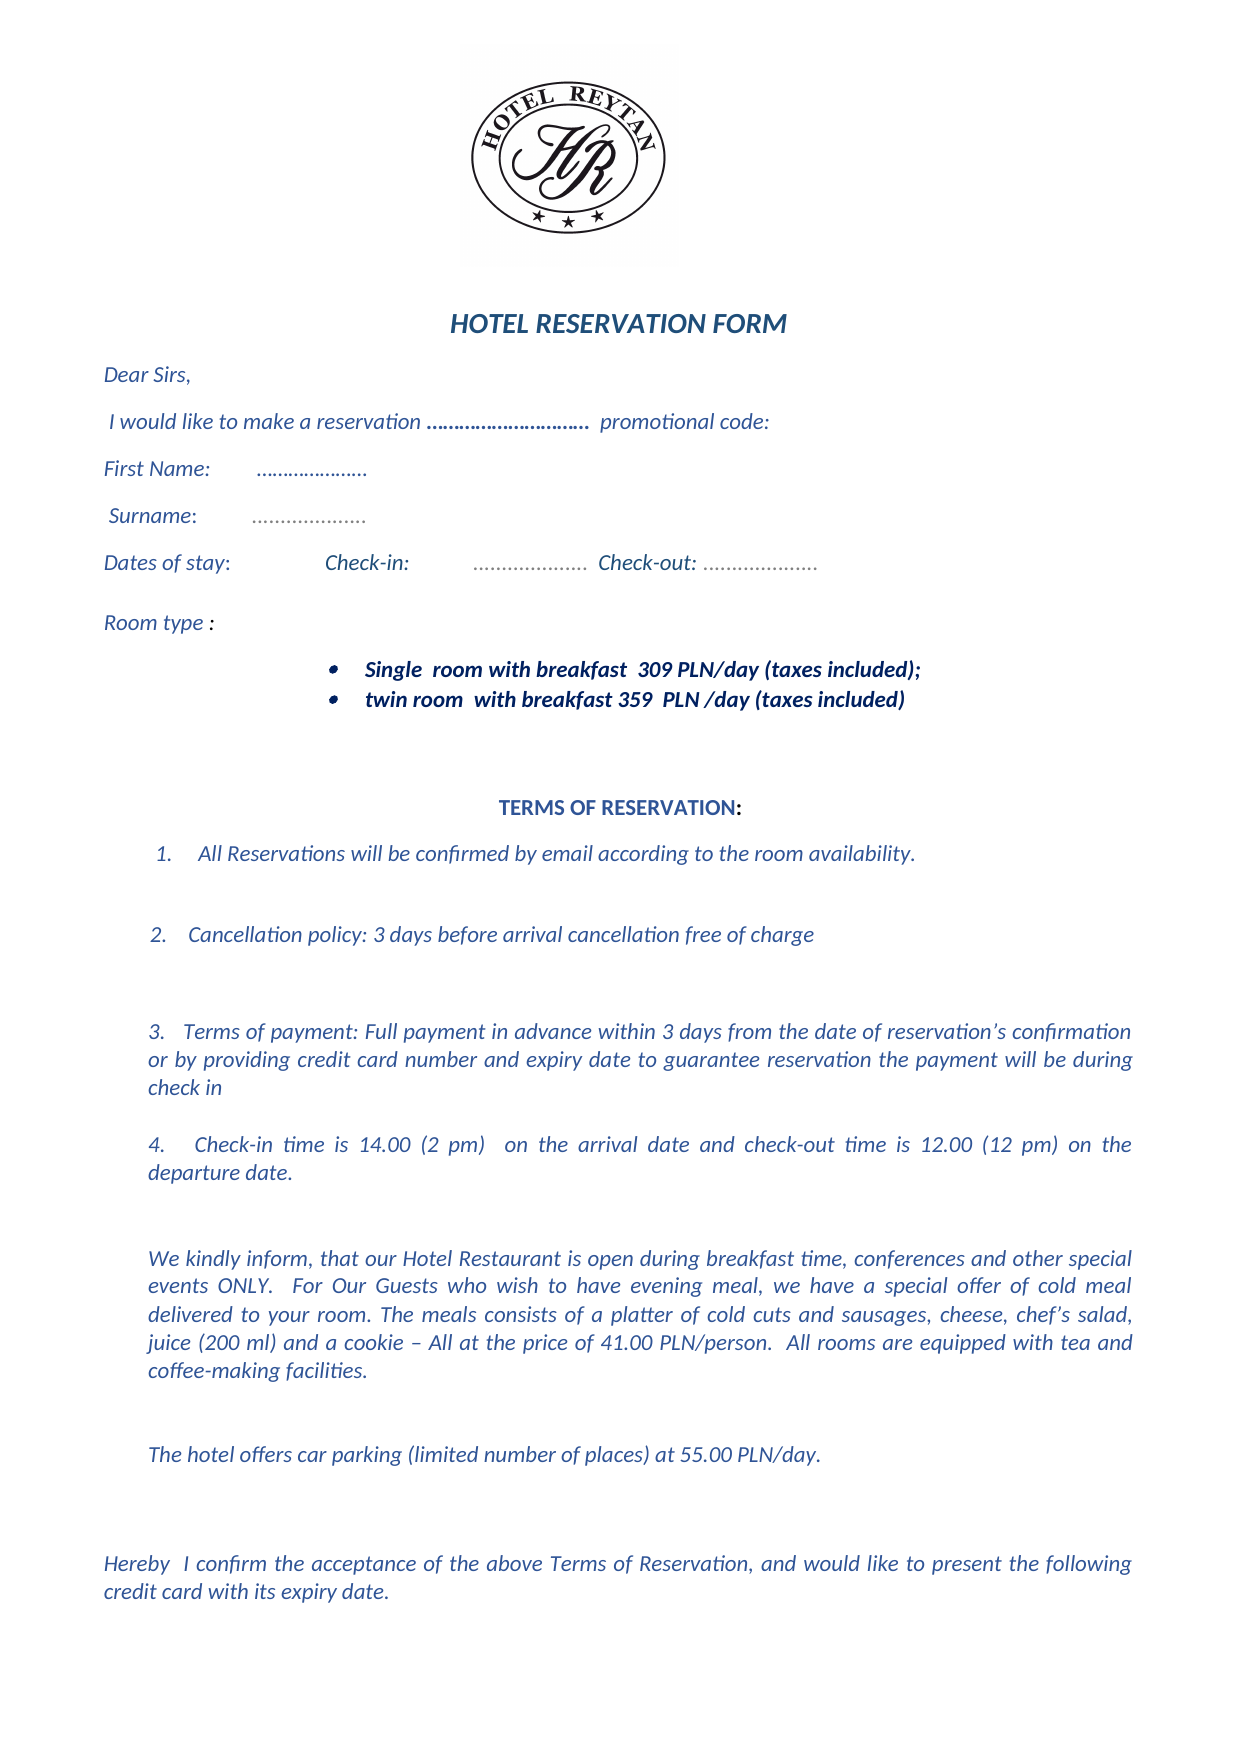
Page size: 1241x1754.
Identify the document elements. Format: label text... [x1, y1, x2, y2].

list The hotel offers car parking (limited number of places) at 55.00 PLN/day. [148, 1412, 1137, 1468]
text 4. Check-in time is 14.00 (2 pm) on the arrival date and check-out time is 12.00 (12 pm) on the departure date. [148, 1130, 1137, 1186]
text TERMS OF RESERVATION: [103, 793, 1137, 821]
text Dates of stay: Check-in: Check-out: Room type : [103, 548, 1137, 636]
text Surname: [103, 501, 1137, 529]
list We kindly inform, that our Hotel Restaurant is open during breakfast time, conferences and other special events ONLY. For Our Guests who wish to have evening meal, we have a special offer of cold meal delivered to your room. The meals consists of a platter of cold cuts and sausages, cheese, chef’s salad, juice (200 ml) and a cookie – All at the price of 41.00 PLN/person. All rooms are equipped with tea and coffee-making facilities. [148, 1216, 1137, 1384]
text Dear Sirs, [103, 360, 1137, 388]
list twin room with breakfast 359 PLN /day (taxes included) [327, 685, 1137, 713]
text 1. All Reservations will be confirmed by email according to the room availability. [103, 839, 1137, 868]
text First Name: ………………… [103, 454, 1137, 482]
list 3. Terms of payment: Full payment in advance within 3 days from the date of reservation’s confirmation or by providing credit card number and expiry date to guarantee reservation the payment will be during check in [148, 989, 1137, 1101]
list Single room with breakfast 309 PLN/day (taxes included); [327, 655, 1137, 683]
text I would like to make a reservation ………………………… promotional code: [103, 407, 1137, 435]
text Hereby I confirm the acceptance of the above Terms of Reservation, and would like to present the following credit card with its expiry date. [103, 1549, 1137, 1605]
text HOTEL RESERVATION FORM [103, 267, 1137, 341]
text 2. Cancellation policy: 3 days before arrival cancellation free of charge [103, 921, 1137, 949]
picture [460, 44, 679, 267]
